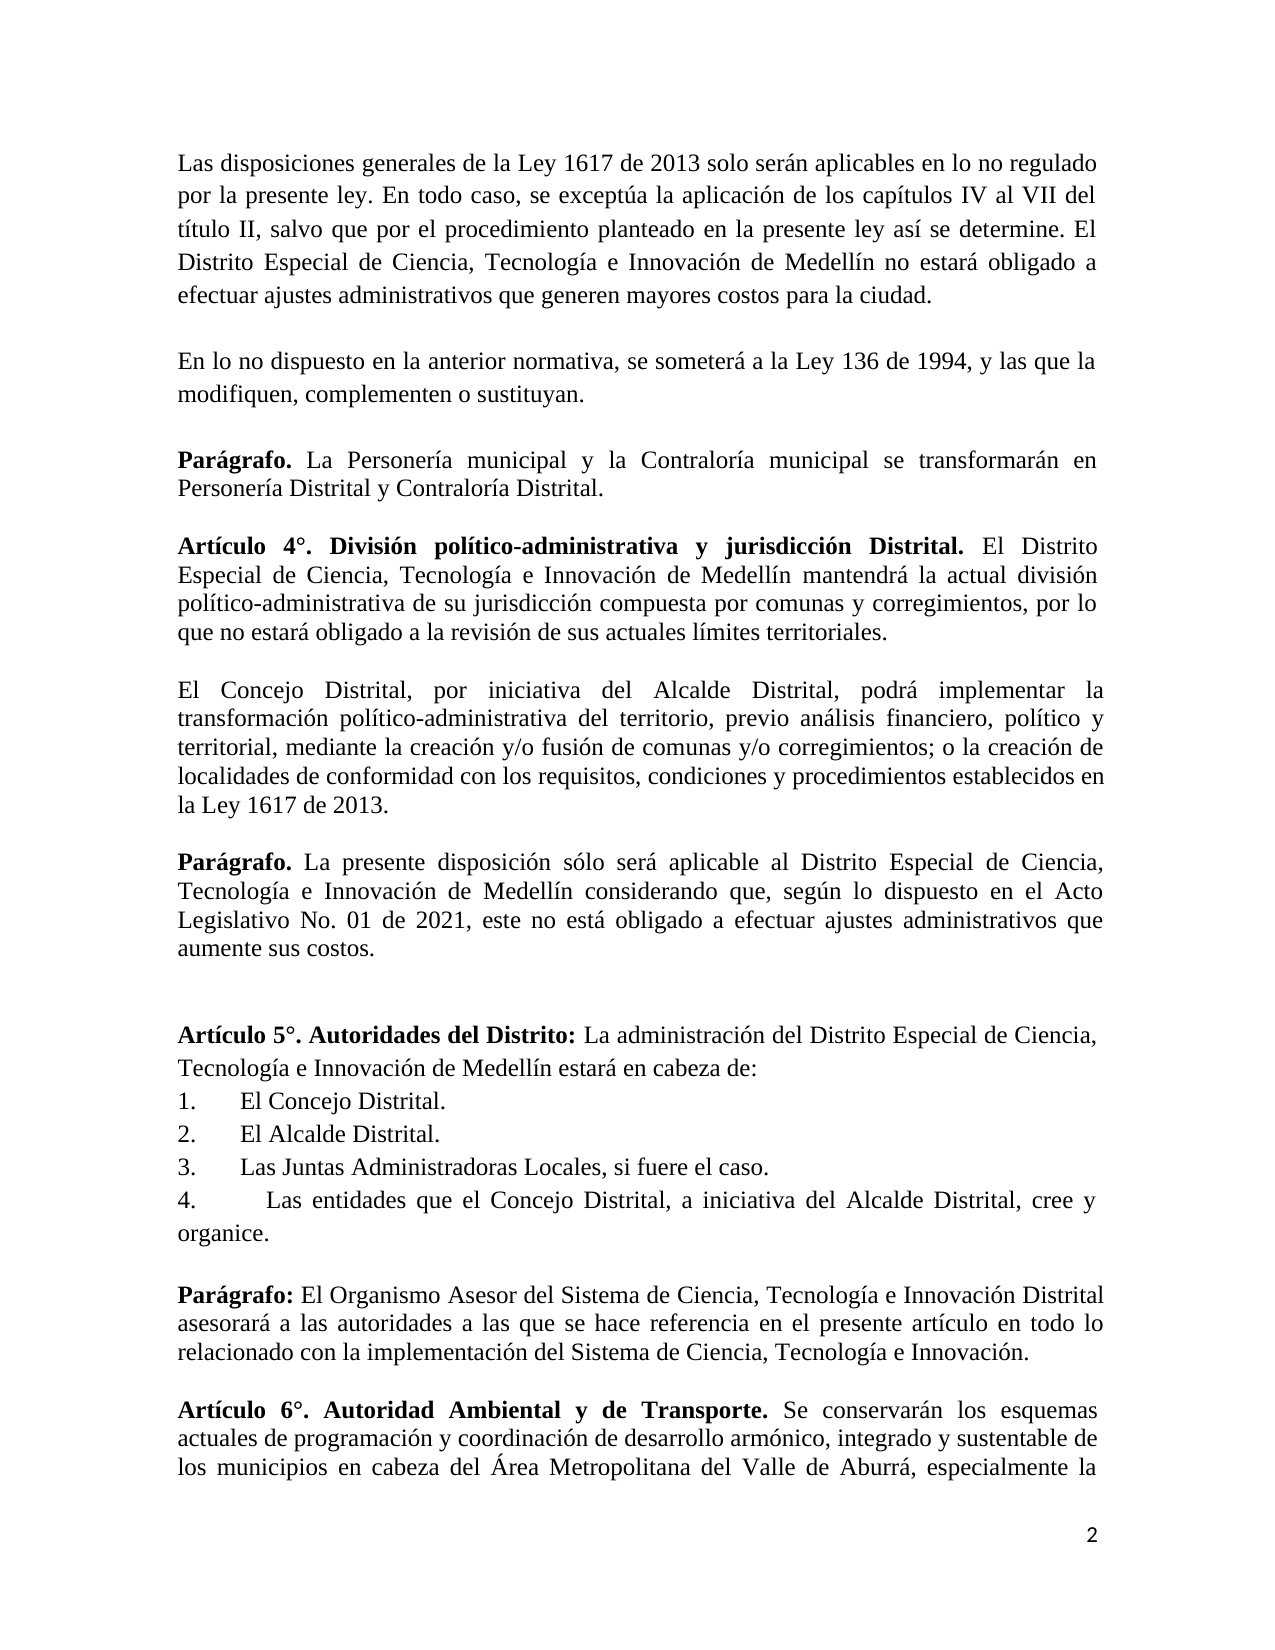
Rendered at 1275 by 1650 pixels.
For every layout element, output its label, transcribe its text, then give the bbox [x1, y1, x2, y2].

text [177, 1395, 1098, 1481]
text Parágrafo. La Personería municipal y la Contraloría municipal se transformarán en Personería Distrital y Contraloría Distrital. [177, 445, 1098, 502]
text Parágrafo: El Organismo Asesor del Sistema de Ciencia, Tecnología e Innovación Distrital asesorará a las autoridades a las que se hace referencia en el presente artículo en todo lo relacionado con la implementación del Sistema de Ciencia, Tecnología e Innovación. [177, 1280, 1105, 1366]
text Artículo 5°. Autoridades del Distrito: La administración del Distrito Especial de Ciencia, Tecnología e Innovación de Medellín estará en cabeza de: [177, 1020, 1098, 1082]
text En lo no dispuesto en la anterior normativa, se someterá a la Ley 136 de 1994, y las que la modifiquen, complementen o sustituyan. [177, 346, 1098, 407]
text Parágrafo. La presente disposición sólo será aplicable al Distrito Especial de Ciencia, Tecnología e Innovación de Medellín considerando que, según lo dispuesto en el Acto Legislativo No. 01 de 2021, este no está obligado a efectuar ajustes administrativos que aumente sus costos. [177, 847, 1105, 962]
text El Concejo Distrital, por iniciativa del Alcalde Distrital, podrá implementar la transformación político-administrativa del territorio, previo análisis financiero, político y territorial, mediante la creación y/o fusión de comunas y/o corregimientos; o la creación de localidades de conformidad con los requisitos, condiciones y procedimientos establecidos en la Ley 1617 de 2013. [177, 675, 1105, 818]
text 3. Las Juntas Administradoras Locales, si fuere el caso. [177, 1152, 1098, 1181]
text 1. El Concejo Distrital. [177, 1086, 1098, 1114]
text Artículo 4°. División político-administrativa y jurisdicción Distrital. El Distrito Especial de Ciencia, Tecnología e Innovación de Medellín mantendrá la actual división político-administrativa de su jurisdicción compuesta por comunas y corregimientos, por lo que no estará obligado a la revisión de sus actuales límites territoriales. [177, 531, 1098, 646]
text Las disposiciones generales de la Ley 1617 de 2013 solo serán aplicables en lo no regulado por la presente ley. En todo caso, se exceptúa la aplicación de los capítulos IV al VII del título II, salvo que por el procedimiento planteado en la presente ley así se determine. El Distrito Especial de Ciencia, Tecnología e Innovación de Medellín no estará obligado a efectuar ajustes administrativos que generen mayores costos para la ciudad. [177, 148, 1098, 308]
text 2. El Alcalde Distrital. [177, 1119, 1098, 1148]
text 4. Las entidades que el Concejo Distrital, a iniciativa del Alcalde Distrital, cree y organice. [177, 1185, 1098, 1247]
